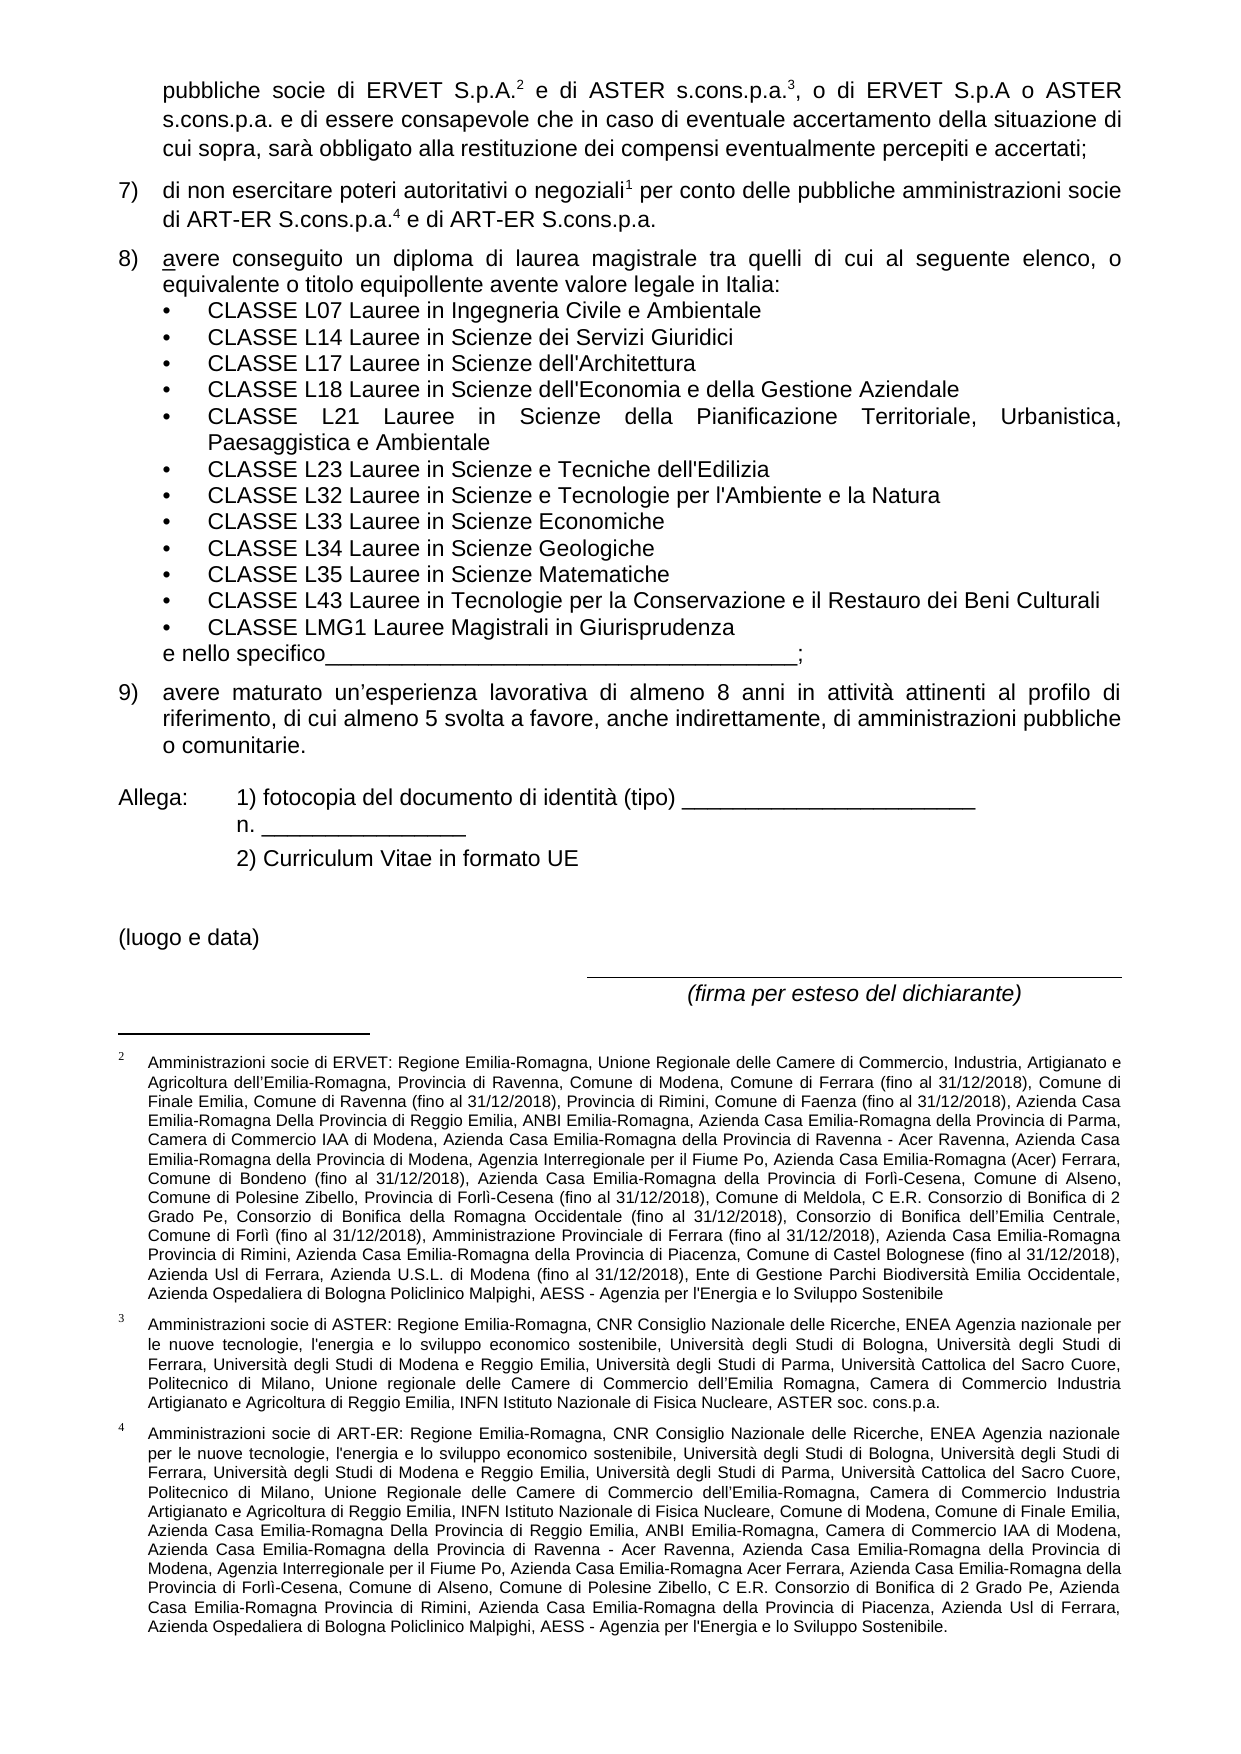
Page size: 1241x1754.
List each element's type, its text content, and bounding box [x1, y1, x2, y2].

list CLASSE L43 Lauree in Tecnologie per la Conservazione e il Restauro dei Beni Culturali [162, 587, 1122, 614]
text Allega: 1) fotocopia del documento di identità (tipo) _______________________ n. ________________ [118, 784, 1122, 837]
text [118, 74, 1122, 161]
list CLASSE LMG1 Lauree Magistrali in Giurisprudenza [162, 614, 1122, 640]
list CLASSE L33 Lauree in Scienze Economiche [162, 508, 1122, 534]
list CLASSE L18 Lauree in Scienze dell'Economia e della Gestione Aziendale [162, 376, 1122, 403]
text 8) avere conseguito un diploma di laurea magistrale tra quelli di cui al seguente elenco, o equivalente o titolo equipollente avente valore legale in Italia: [118, 245, 1122, 297]
list CLASSE L21 Lauree in Scienze della Pianificazione Territoriale, Urbanistica, Paesaggistica e Ambientale [162, 403, 1122, 456]
list CLASSE L17 Lauree in Scienze dell'Architettura [162, 350, 1122, 376]
list CLASSE L23 Lauree in Scienze e Tecniche dell'Edilizia [162, 456, 1122, 482]
text 9) avere maturato un’esperienza lavorativa di almeno 8 anni in attività attinenti al profilo di riferimento, di cui almeno 5 svolta a favore, anche indirettamente, di amministrazioni pubbliche o comunitarie. [118, 679, 1122, 758]
list CLASSE L34 Lauree in Scienze Geologiche [162, 534, 1122, 561]
text (luogo e data) [118, 924, 1122, 951]
text 2) Curriculum Vitae in formato UE [118, 845, 1122, 872]
text e nello specifico_____________________________________; [162, 640, 1122, 666]
list CLASSE L35 Lauree in Scienze Matematiche [162, 561, 1122, 587]
text (firma per esteso del dichiarante) [587, 978, 1122, 1007]
list CLASSE L07 Lauree in Ingegneria Civile e Ambientale [162, 297, 1122, 324]
list CLASSE L14 Lauree in Scienze dei Servizi Giuridici [162, 324, 1122, 350]
text 7) di non esercitare poteri autoritativi o negoziali1 per conto delle pubbliche amministrazioni socie di ART-ER S.cons.p.a. e di ART-ER S.cons.p.a. [118, 174, 1122, 232]
list CLASSE L32 Lauree in Scienze e Tecnologie per l'Ambiente e la Natura [162, 482, 1122, 508]
